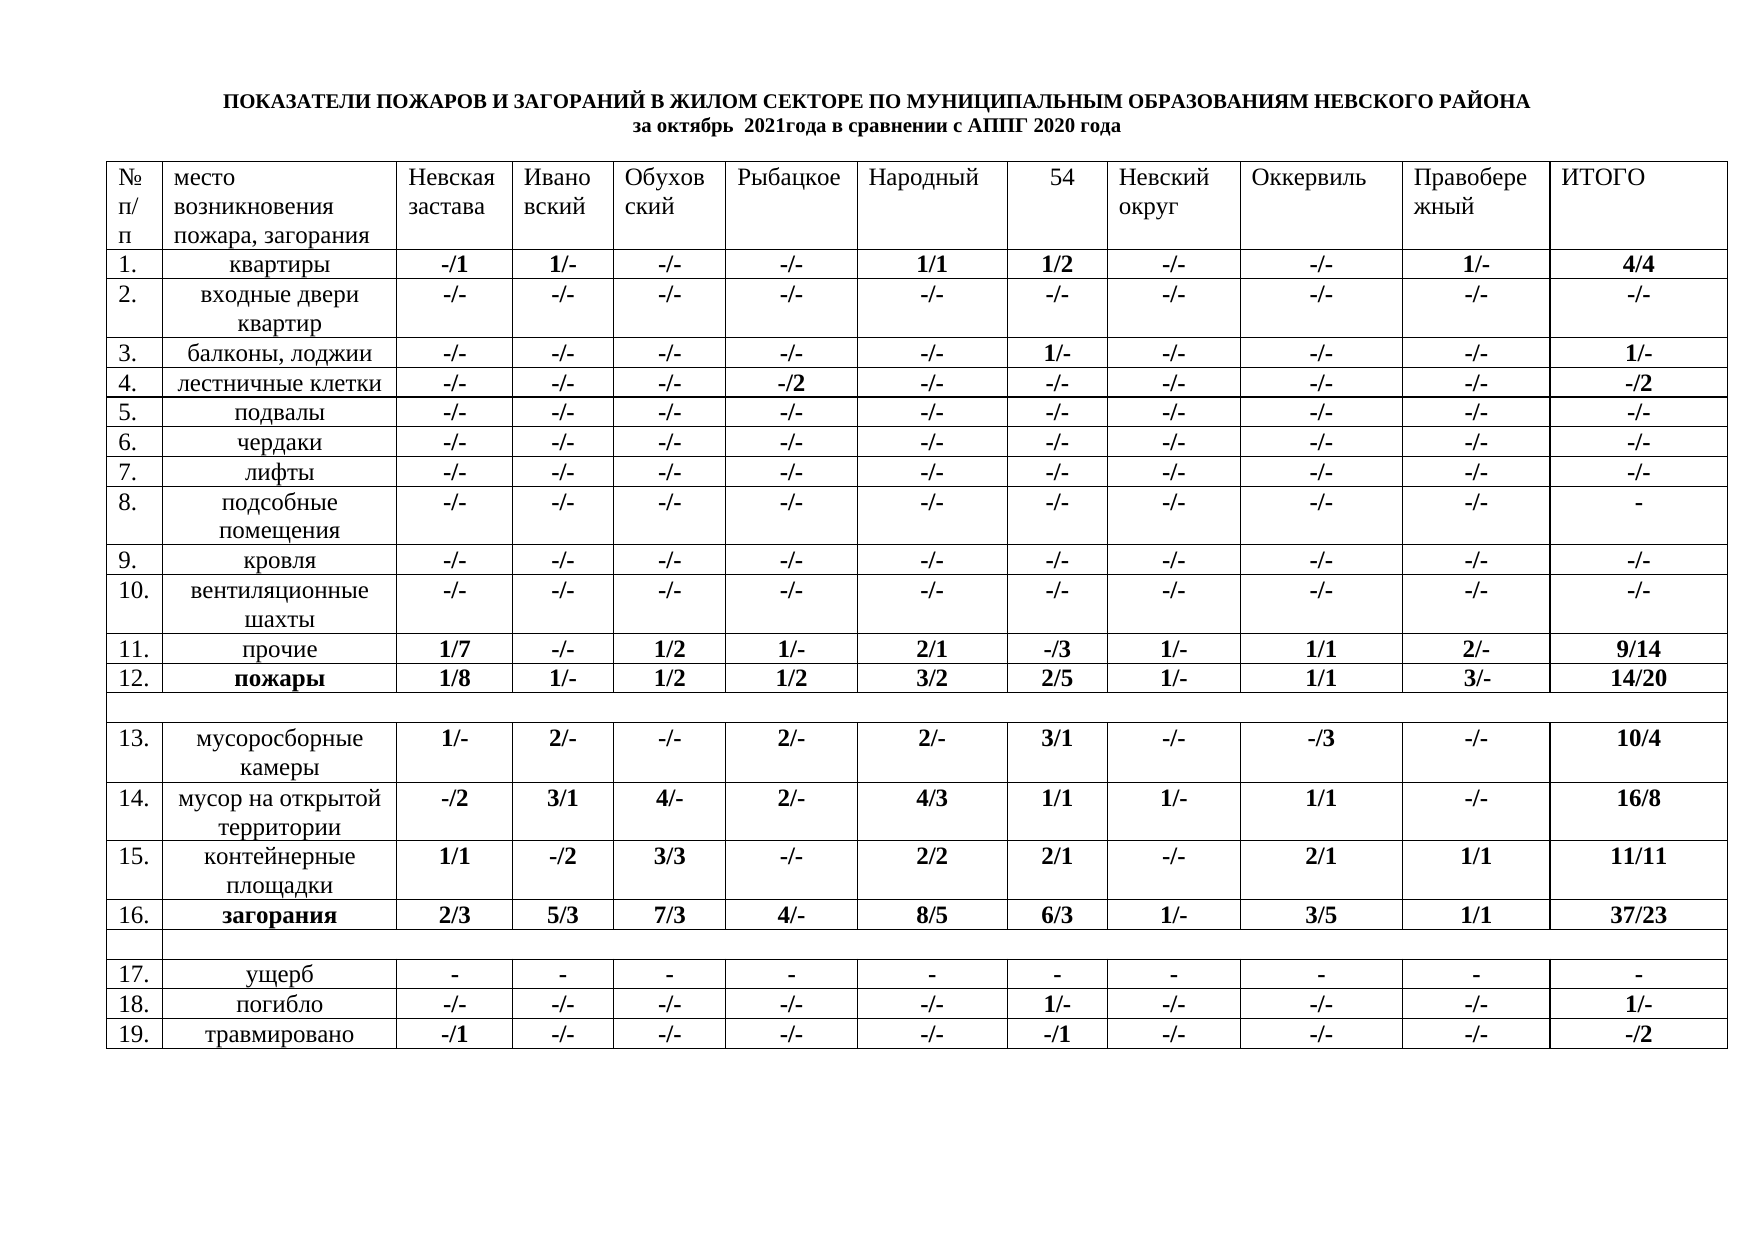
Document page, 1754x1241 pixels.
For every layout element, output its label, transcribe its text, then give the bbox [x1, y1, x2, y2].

table_cell -/- [1403, 723, 1549, 782]
table_cell -/- [1241, 250, 1402, 278]
table_cell -/- [397, 989, 512, 1018]
table_cell -/- [858, 368, 1007, 396]
table_cell 1/- [1108, 634, 1240, 662]
table_cell -/- [726, 457, 857, 486]
table_cell -/1 [1008, 1019, 1107, 1048]
table_cell -/- [1008, 368, 1107, 396]
table_cell -/2 [726, 368, 857, 396]
table_cell -/- [614, 457, 725, 486]
table_cell кровля [163, 545, 396, 574]
table_cell -/- [1551, 279, 1727, 337]
table_cell -/- [1008, 575, 1107, 633]
table_cell 2/1 [858, 634, 1007, 662]
text за октябрь 2021года в сравнении с АППГ 2020 года [118, 113, 1636, 137]
table_cell -/- [1403, 989, 1549, 1018]
table_header Обуховский [614, 162, 725, 248]
table_cell 1/- [1108, 664, 1240, 692]
table_cell -/- [858, 338, 1007, 367]
table_cell 3/- [1403, 664, 1549, 692]
table_cell 1/- [397, 723, 512, 782]
table_cell -/2 [1551, 1019, 1727, 1048]
table_cell 3/2 [858, 664, 1007, 692]
table_cell -/- [513, 1019, 613, 1048]
table_cell 1/1 [1241, 783, 1402, 840]
table_cell -/3 [1241, 723, 1402, 782]
table_cell 16/8 [1551, 783, 1727, 840]
table_cell -/- [858, 279, 1007, 337]
table_cell -/- [1403, 545, 1549, 574]
table_cell -/- [1403, 427, 1549, 456]
table_cell 1/1 [1403, 841, 1549, 899]
table_cell 1/- [513, 664, 613, 692]
table_cell -/- [1403, 457, 1549, 486]
table_cell -/- [397, 338, 512, 367]
table_cell 1/1 [1241, 664, 1402, 692]
table_cell лестничные клетки [163, 368, 396, 396]
table_cell -/- [614, 1019, 725, 1048]
table_cell -/1 [397, 1019, 512, 1048]
table_cell -/1 [397, 250, 512, 278]
table_cell 3/1 [1008, 723, 1107, 782]
table_cell 1/- [1008, 338, 1107, 367]
table_cell -/- [1551, 457, 1727, 486]
table_cell -/- [614, 398, 725, 426]
table_cell -/- [614, 368, 725, 396]
table_cell 1/1 [397, 841, 512, 899]
table_cell -/- [726, 427, 857, 456]
table_cell 6/3 [1008, 900, 1107, 929]
table_cell - [397, 960, 512, 988]
table_cell - [726, 960, 857, 988]
table_cell -/- [726, 487, 857, 544]
table_cell [107, 841, 162, 899]
table_cell -/- [1008, 398, 1107, 426]
table_cell 1/- [1108, 783, 1240, 840]
table_cell 1/- [1108, 900, 1240, 929]
table_cell 4/3 [858, 783, 1007, 840]
table_cell -/- [1403, 575, 1549, 633]
table_cell 3/3 [614, 841, 725, 899]
table_cell -/- [1241, 368, 1402, 396]
table_header Рыбацкое [726, 162, 857, 248]
table_cell [107, 723, 162, 782]
table_cell 4/- [614, 783, 725, 840]
table_cell -/- [858, 457, 1007, 486]
table_cell -/- [614, 487, 725, 544]
table_cell -/- [1403, 783, 1549, 840]
table_cell -/- [614, 250, 725, 278]
table_header Народный [858, 162, 1007, 248]
table_cell [107, 930, 162, 958]
table_cell 2/2 [858, 841, 1007, 899]
table_cell -/- [1108, 989, 1240, 1018]
table_header Невская застава [397, 162, 512, 248]
table_cell - [858, 960, 1007, 988]
table_cell прочие [163, 634, 396, 662]
table_cell -/- [726, 1019, 857, 1048]
table_cell - [513, 960, 613, 988]
table_cell 8/5 [858, 900, 1007, 929]
table_cell -/- [858, 575, 1007, 633]
table_cell -/- [1108, 575, 1240, 633]
table_cell -/- [397, 398, 512, 426]
table_cell -/- [614, 989, 725, 1018]
table_cell 11/11 [1551, 841, 1727, 899]
table_header Ивановский [513, 162, 613, 248]
table_cell 1/1 [1008, 783, 1107, 840]
table_cell -/- [397, 575, 512, 633]
table_cell лифты [163, 457, 396, 486]
table_cell -/- [1403, 487, 1549, 544]
table_cell -/- [1108, 841, 1240, 899]
table_cell -/- [1108, 723, 1240, 782]
table_cell -/- [614, 279, 725, 337]
table_cell -/- [1108, 1019, 1240, 1048]
table_cell 1/2 [726, 664, 857, 692]
table_cell -/- [1241, 487, 1402, 544]
table_header ИТОГО [1551, 162, 1727, 248]
table_cell -/- [1108, 457, 1240, 486]
table_cell - [614, 960, 725, 988]
table_cell [107, 368, 162, 396]
table_cell загорания [163, 900, 396, 929]
table_cell 1/1 [1403, 900, 1549, 929]
table_cell [107, 960, 162, 988]
table_cell 37/23 [1551, 900, 1727, 929]
table_cell -/- [1108, 279, 1240, 337]
table_cell -/- [397, 487, 512, 544]
table_cell 3/1 [513, 783, 613, 840]
table_cell -/- [397, 545, 512, 574]
table_cell -/- [1403, 279, 1549, 337]
table_cell -/- [513, 279, 613, 337]
table_cell -/- [614, 427, 725, 456]
table_cell [107, 575, 162, 633]
table_cell -/- [397, 368, 512, 396]
table_cell - [1008, 960, 1107, 988]
table_cell травмировано [163, 1019, 396, 1048]
table_header № п/п [107, 162, 162, 248]
table_cell -/- [1241, 398, 1402, 426]
table_cell мусор на открытой территории [163, 783, 396, 840]
table_cell 1/7 [397, 634, 512, 662]
table_cell 1/2 [614, 664, 725, 692]
table_cell [107, 457, 162, 486]
table_cell -/- [1551, 545, 1727, 574]
table_cell -/- [614, 545, 725, 574]
table_cell -/- [1241, 457, 1402, 486]
table_cell - [1403, 960, 1549, 988]
table_cell -/- [397, 457, 512, 486]
table_cell [107, 427, 162, 456]
table_cell -/- [513, 545, 613, 574]
table_cell 1/1 [858, 250, 1007, 278]
table_cell [107, 783, 162, 840]
table_cell [107, 250, 162, 278]
table_cell -/- [1108, 250, 1240, 278]
table_cell -/- [726, 279, 857, 337]
table_cell -/- [1108, 368, 1240, 396]
table_cell -/- [858, 989, 1007, 1018]
table_cell [107, 279, 162, 337]
table_cell -/- [513, 487, 613, 544]
table_cell -/- [614, 575, 725, 633]
table_cell [107, 338, 162, 367]
table_cell -/- [726, 575, 857, 633]
table_cell [107, 545, 162, 574]
table_cell [107, 1019, 162, 1048]
table_cell -/- [726, 841, 857, 899]
table_cell -/- [726, 338, 857, 367]
table_cell квартиры [163, 250, 396, 278]
table_cell -/- [858, 427, 1007, 456]
table_cell подсобные помещения [163, 487, 396, 544]
table_cell [107, 900, 162, 929]
table_cell 1/- [1403, 250, 1549, 278]
table_cell -/- [1008, 427, 1107, 456]
table_cell -/3 [1008, 634, 1107, 662]
table_cell -/- [726, 545, 857, 574]
table_cell -/- [1551, 427, 1727, 456]
table_header место возникновения пожара, загорания [163, 162, 396, 248]
table_cell -/- [1403, 338, 1549, 367]
table_cell пожары [163, 664, 396, 692]
table_cell 1/2 [1008, 250, 1107, 278]
table_cell -/- [858, 545, 1007, 574]
text ПОКАЗАТЕЛИ ПОЖАРОВ И ЗАГОРАНИЙ В ЖИЛОМ СЕКТОРЕ ПО МУНИЦИПАЛЬНЫМ ОБРАЗОВАНИЯМ НЕВСКОГО РАЙОНА [118, 89, 1636, 113]
table_cell -/- [1403, 368, 1549, 396]
table_cell -/- [1241, 1019, 1402, 1048]
table_cell -/- [726, 250, 857, 278]
table_cell -/- [513, 398, 613, 426]
table_cell -/- [513, 427, 613, 456]
table_cell вентиляционные шахты [163, 575, 396, 633]
table_cell 1/- [1008, 989, 1107, 1018]
table_header 54 [1008, 162, 1107, 248]
table_cell - [1551, 487, 1727, 544]
table_cell -/- [1008, 545, 1107, 574]
table_cell контейнерные площадки [163, 841, 396, 899]
table_cell -/- [1551, 575, 1727, 633]
table_cell 2/- [726, 723, 857, 782]
table_cell -/- [1241, 338, 1402, 367]
table_header Невский округ [1108, 162, 1240, 248]
table_cell [107, 664, 162, 692]
table_cell -/- [1551, 398, 1727, 426]
table_cell [107, 634, 162, 662]
table_cell балконы, лоджии [163, 338, 396, 367]
table_cell -/- [397, 279, 512, 337]
table_cell 2/- [858, 723, 1007, 782]
table_cell -/- [1008, 487, 1107, 544]
table_cell -/- [1108, 427, 1240, 456]
table_cell чердаки [163, 427, 396, 456]
table_cell 2/5 [1008, 664, 1107, 692]
table_cell 7/3 [614, 900, 725, 929]
table_cell 4/4 [1551, 250, 1727, 278]
table_cell 1/- [726, 634, 857, 662]
table_cell -/- [858, 1019, 1007, 1048]
table_cell -/- [513, 575, 613, 633]
table_cell -/- [726, 989, 857, 1018]
table_cell 2/3 [397, 900, 512, 929]
table_cell -/- [1108, 338, 1240, 367]
table_cell 4/- [726, 900, 857, 929]
table_cell -/2 [1551, 368, 1727, 396]
table_cell -/- [1241, 575, 1402, 633]
table_cell 2/1 [1008, 841, 1107, 899]
table_cell -/- [513, 338, 613, 367]
table_cell -/- [513, 634, 613, 662]
table_cell -/- [1241, 279, 1402, 337]
table_cell -/- [726, 398, 857, 426]
table_cell 14/20 [1551, 664, 1727, 692]
table_cell -/- [858, 487, 1007, 544]
table_cell 2/- [726, 783, 857, 840]
table_cell 5/3 [513, 900, 613, 929]
table_cell 2/1 [1241, 841, 1402, 899]
table_cell 1/- [513, 250, 613, 278]
table_cell -/- [1241, 989, 1402, 1018]
table_cell 1/2 [614, 634, 725, 662]
table_cell 1/1 [1241, 634, 1402, 662]
table_cell -/- [397, 427, 512, 456]
table_header Оккервиль [1241, 162, 1402, 248]
table_cell -/- [858, 398, 1007, 426]
table_cell ущерб [163, 960, 396, 988]
table_cell -/- [1403, 1019, 1549, 1048]
table_cell 1/- [1551, 989, 1727, 1018]
table_cell - [1108, 960, 1240, 988]
table_cell -/- [1108, 398, 1240, 426]
table_cell -/- [614, 723, 725, 782]
table_cell 1/8 [397, 664, 512, 692]
table_cell -/- [614, 338, 725, 367]
table_header Правобережный [1403, 162, 1549, 248]
table_cell -/- [1008, 457, 1107, 486]
table_cell погибло [163, 989, 396, 1018]
table_cell -/- [513, 368, 613, 396]
table_cell 9/14 [1551, 634, 1727, 662]
table_cell -/- [1403, 398, 1549, 426]
table_cell [107, 693, 1727, 722]
table_cell 3/5 [1241, 900, 1402, 929]
table_cell 10/4 [1551, 723, 1727, 782]
table_cell [107, 398, 162, 426]
table_cell входные двери квартир [163, 279, 396, 337]
table_cell -/2 [397, 783, 512, 840]
table_cell -/- [1008, 279, 1107, 337]
table_cell - [1241, 960, 1402, 988]
table_cell -/- [1241, 545, 1402, 574]
table_cell мусоросборные камеры [163, 723, 396, 782]
table_cell 1/- [1551, 338, 1727, 367]
table_cell -/- [1241, 427, 1402, 456]
table_cell -/- [1108, 487, 1240, 544]
table_cell -/- [1108, 545, 1240, 574]
table_cell -/- [513, 989, 613, 1018]
table_cell [163, 930, 1727, 958]
table_cell 2/- [513, 723, 613, 782]
table_cell [107, 989, 162, 1018]
table_cell -/2 [513, 841, 613, 899]
table_cell -/- [513, 457, 613, 486]
table_cell подвалы [163, 398, 396, 426]
table_cell - [1551, 960, 1727, 988]
table_cell 2/- [1403, 634, 1549, 662]
table_cell [107, 487, 162, 544]
